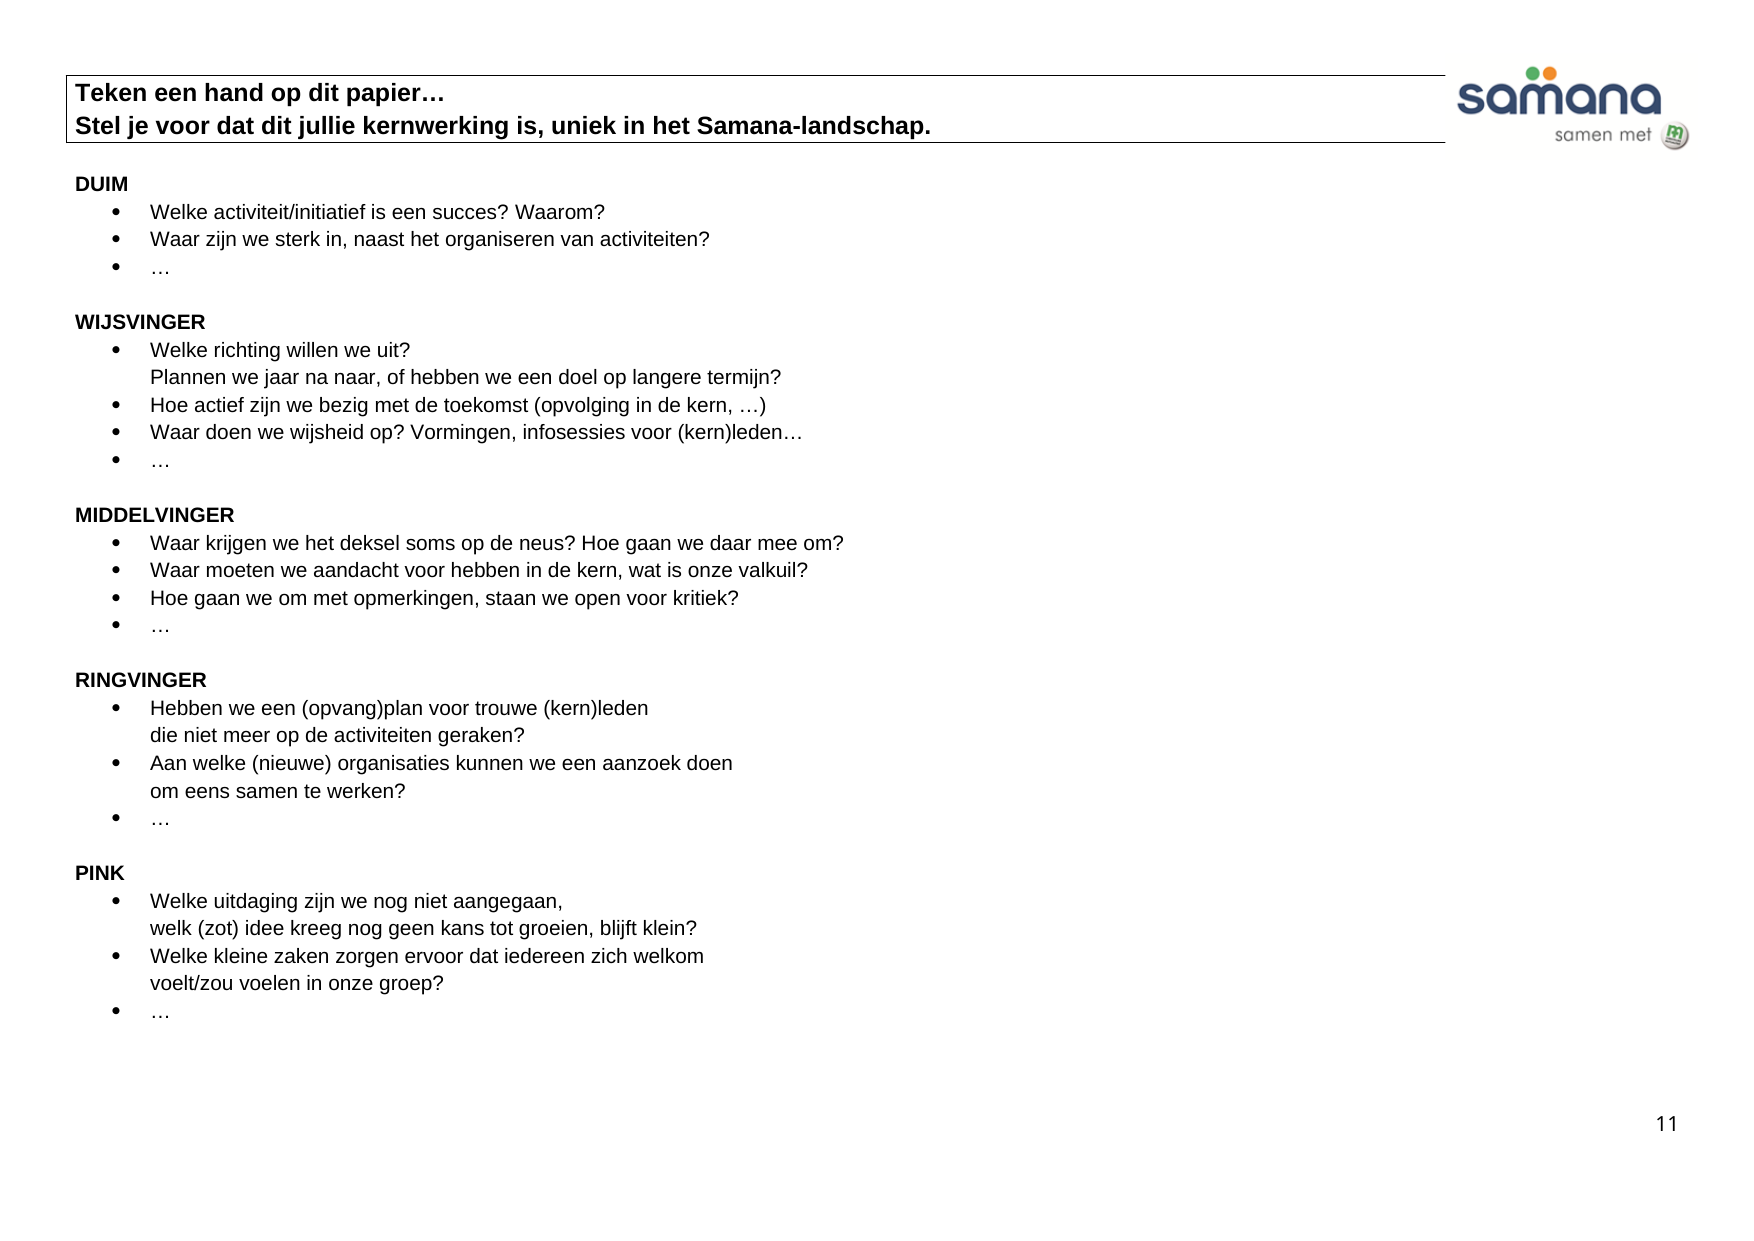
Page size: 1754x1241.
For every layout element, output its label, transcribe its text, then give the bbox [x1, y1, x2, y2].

list … [112, 255, 1679, 279]
text WIJSVINGER [75, 310, 1679, 334]
list om eens samen te werken? [150, 778, 1679, 802]
list Waar krijgen we het deksel soms op de neus? Hoe gaan we daar mee om? [112, 530, 1679, 554]
list Waar moeten we aandacht voor hebben in de kern, wat is onze valkuil? [112, 558, 1679, 582]
list Welke activiteit/initiatief is een succes? Waarom? [112, 199, 1679, 224]
list Hebben we een (opvang)plan voor trouwe (kern)leden [112, 696, 1679, 720]
text MIDDELVINGER [75, 503, 1679, 527]
list … [112, 448, 1679, 472]
list welk (zot) idee kreeg nog geen kans tot groeien, blijft klein? [150, 916, 1679, 940]
list … [112, 806, 1679, 830]
text RINGVINGER [75, 668, 1679, 692]
text Stel je voor dat dit jullie kernwerking is, uniek in het Samana-landschap. [67, 108, 1444, 142]
list Welke richting willen we uit? [112, 337, 1679, 361]
text DUIM [75, 172, 1679, 196]
list … [112, 999, 1679, 1023]
list die niet meer op de activiteiten geraken? [150, 723, 1679, 747]
list Hoe gaan we om met opmerkingen, staan we open voor kritiek? [112, 586, 1679, 609]
list Hoe actief zijn we bezig met de toekomst (opvolging in de kern, …) [112, 392, 1679, 417]
picture [1444, 53, 1698, 160]
list Welke uitdaging zijn we nog niet aangegaan, [112, 888, 1679, 913]
list Waar doen we wijsheid op? Vormingen, infosessies voor (kern)leden… [112, 420, 1679, 444]
list Aan welke (nieuwe) organisaties kunnen we een aanzoek doen [112, 751, 1679, 775]
list … [112, 613, 1679, 637]
list voelt/zou voelen in onze groep? [150, 971, 1679, 995]
text PINK [75, 861, 1679, 885]
text Teken een hand op dit papier… [67, 76, 1444, 107]
list Waar zijn we sterk in, naast het organiseren van activiteiten? [112, 227, 1679, 251]
list Welke kleine zaken zorgen ervoor dat iedereen zich welkom [112, 944, 1679, 968]
list Plannen we jaar na naar, of hebben we een doel op langere termijn? [150, 365, 1679, 389]
